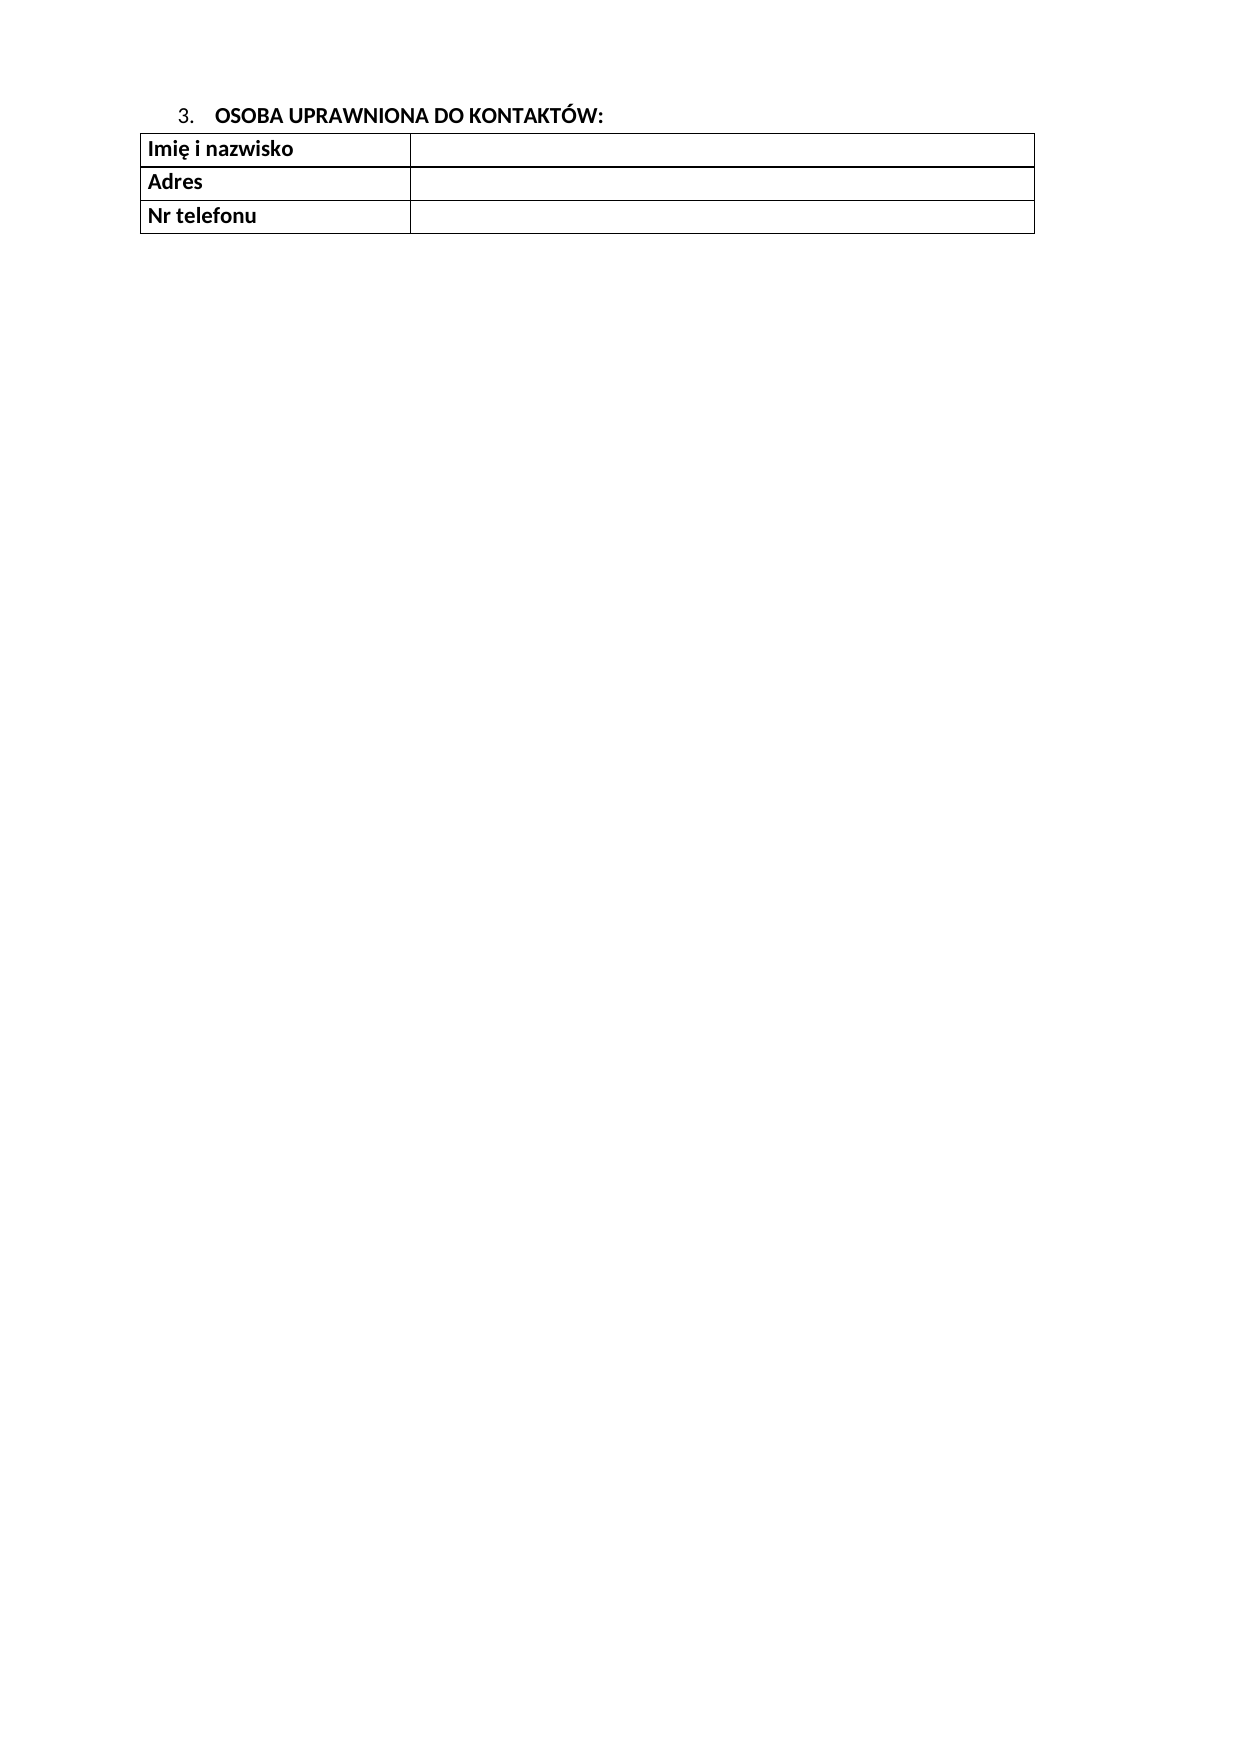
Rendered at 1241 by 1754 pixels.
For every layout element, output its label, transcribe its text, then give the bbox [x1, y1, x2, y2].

table_cell [411, 201, 1034, 233]
table_cell [411, 168, 1034, 200]
list OSOBA UPRAWNIONA DO KONTAKTÓW: [177, 101, 1092, 129]
table_cell Adres [141, 168, 410, 200]
table_header Imię i nazwisko [141, 134, 410, 166]
table_header [411, 134, 1034, 166]
table_cell Nr telefonu [141, 201, 410, 233]
